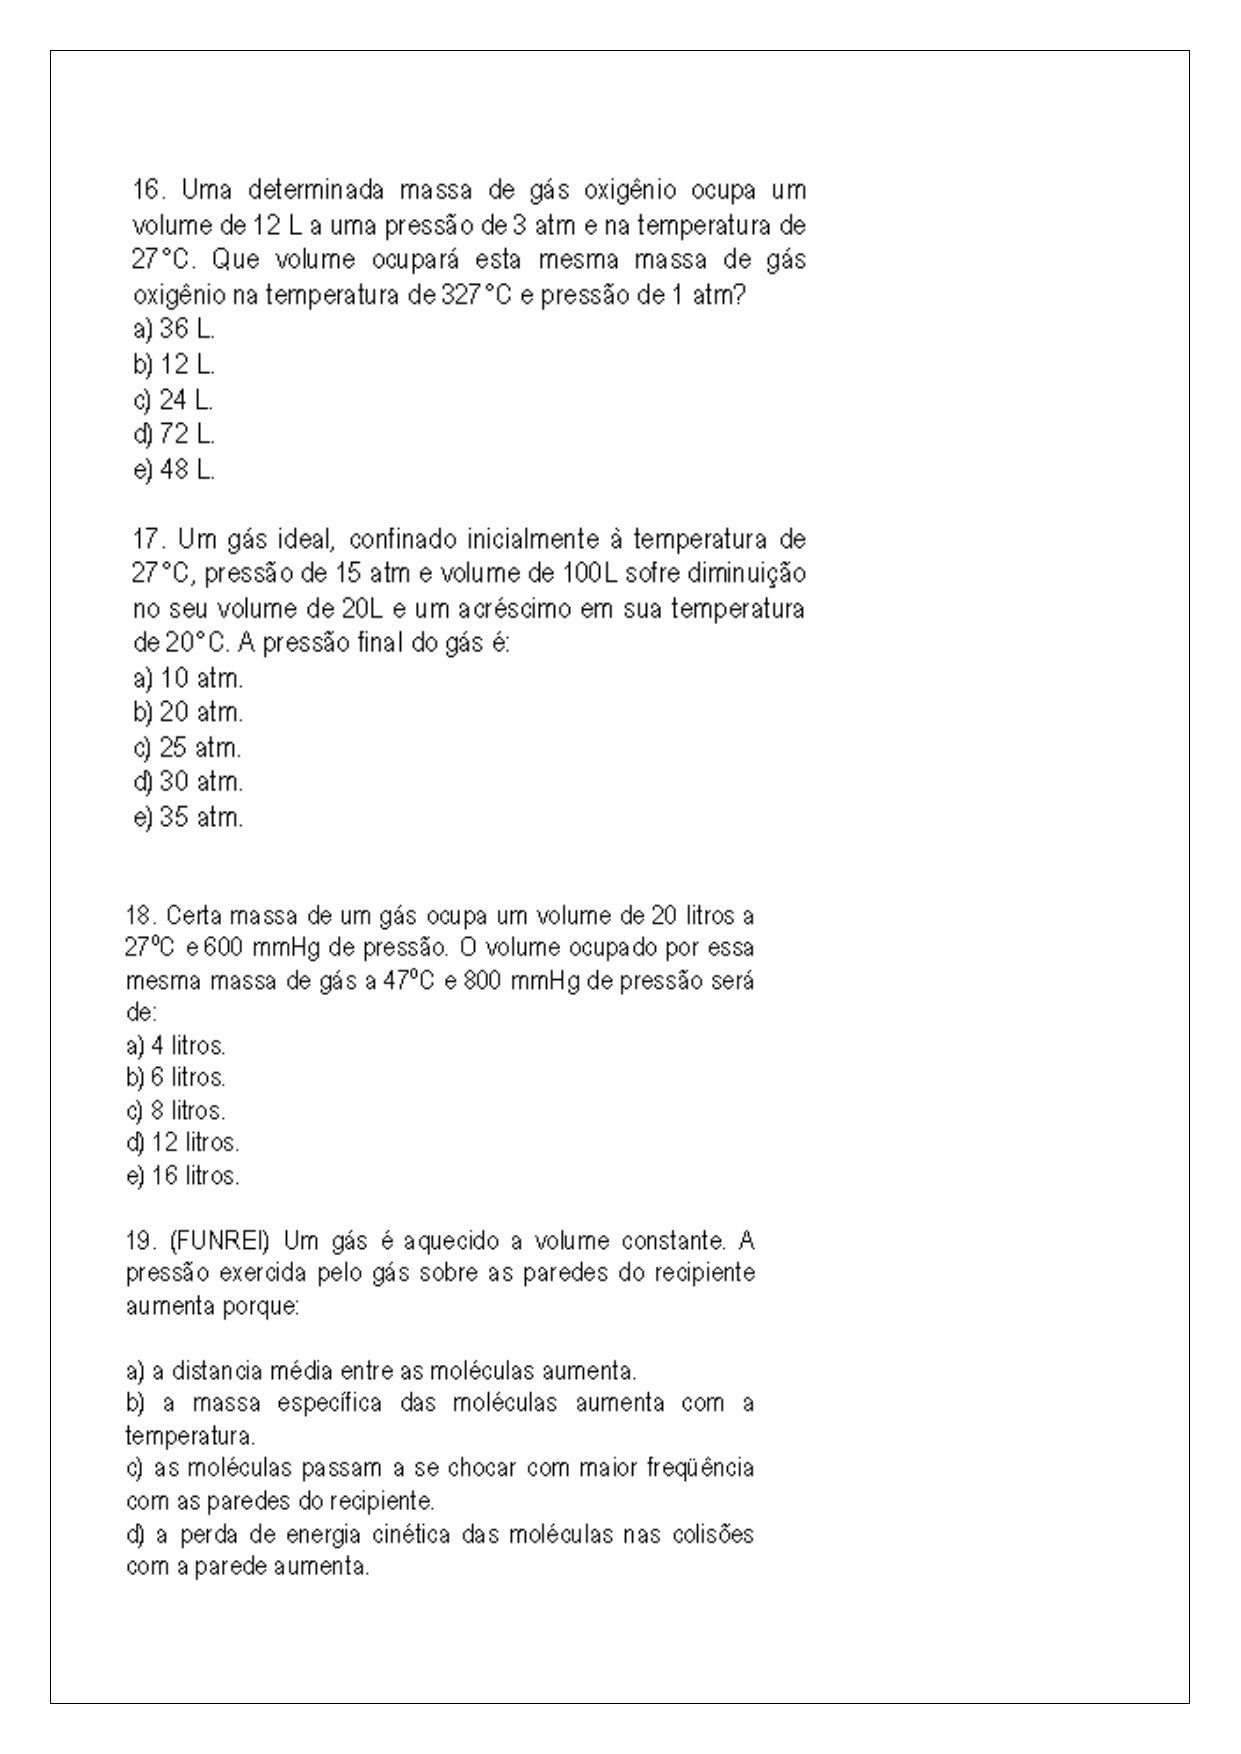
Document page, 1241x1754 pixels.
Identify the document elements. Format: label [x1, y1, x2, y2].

picture [103, 147, 855, 859]
picture [103, 882, 812, 1602]
